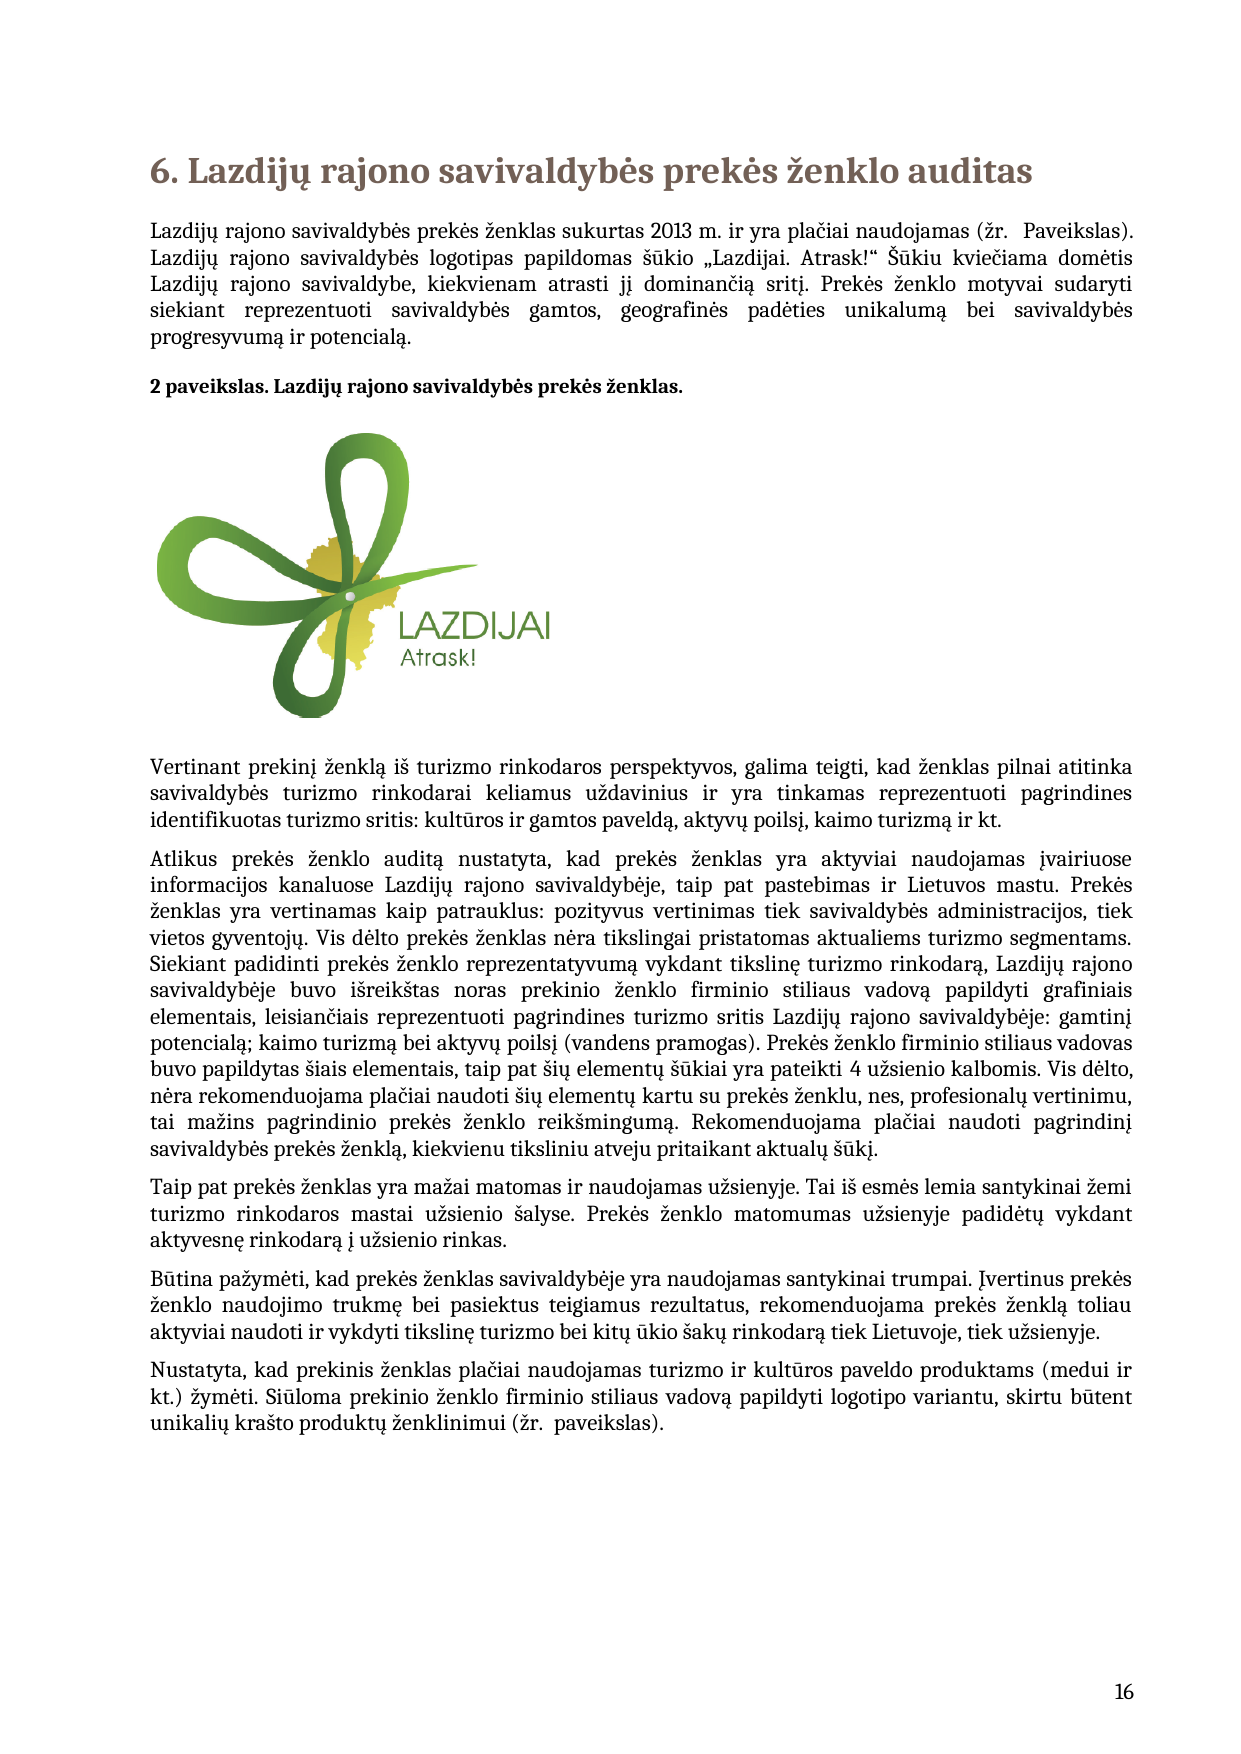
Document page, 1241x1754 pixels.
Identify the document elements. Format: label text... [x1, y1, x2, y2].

subtitle Lazdijų rajono savivaldybės prekės ženklo auditas [150, 150, 1134, 193]
text Taip pat prekės ženklas yra mažai matomas ir naudojamas užsienyje. Tai iš esmės lemia santykinai žemi turizmo rinkodaros mastai užsienio šalyse. Prekės ženklo matomumas užsienyje padidėtų vykdant aktyvesnę rinkodarą į užsienio rinkas. [150, 1174, 1134, 1253]
text Nustatyta, kad prekinis ženklas plačiai naudojamas turizmo ir kultūros paveldo produktams (medui ir kt.) žymėti. Siūloma prekinio ženklo firminio stiliaus vadovą papildyti logotipo variantu, skirtu būtent unikalių krašto produktų ženklinimui (žr. 4 paveikslas). [150, 1357, 1134, 1436]
text Atlikus prekės ženklo auditą nustatyta, kad prekės ženklas yra aktyviai naudojamas įvairiuose informacijos kanaluose Lazdijų rajono savivaldybėje, taip pat pastebimas ir Lietuvos mastu. Prekės ženklas yra vertinamas kaip patrauklus: pozityvus vertinimas tiek savivaldybės administracijos, tiek vietos gyventojų. Vis dėlto prekės ženklas nėra tikslingai pristatomas aktualiems turizmo segmentams. Siekiant padidinti prekės ženklo reprezentatyvumą vykdant tikslinę turizmo rinkodarą, Lazdijų rajono savivaldybėje buvo išreikštas noras prekinio ženklo firminio stiliaus vadovą papildyti grafiniais elementais, leisiančiais reprezentuoti pagrindines turizmo sritis Lazdijų rajono savivaldybėje: gamtinį potencialą; kaimo turizmą bei aktyvų poilsį (vandens pramogas). Prekės ženklo firminio stiliaus vadovas buvo papildytas šiais elementais, taip pat šių elementų šūkiai yra pateikti 4 užsienio kalbomis. Vis dėlto, nėra rekomenduojama plačiai naudoti šių elementų kartu su prekės ženklu, nes, profesionalų vertinimu, tai mažins pagrindinio prekės ženklo reikšmingumą. Rekomenduojama plačiai naudoti pagrindinį savivaldybės prekės ženklą, kiekvienu tiksliniu atveju pritaikant aktualų šūkį. [150, 845, 1134, 1162]
picture [150, 411, 572, 742]
text Lazdijų rajono savivaldybės prekės ženklas sukurtas 2013 m. ir yra plačiai naudojamas (žr. 2 Paveikslas). Lazdijų rajono savivaldybės logotipas papildomas šūkio „Lazdijai. Atrask!“ Šūkiu kviečiama domėtis Lazdijų rajono savivaldybe, kiekvienam atrasti jį dominančią sritį. Prekės ženklo motyvai sudaryti siekiant reprezentuoti savivaldybės gamtos, geografinės padėties unikalumą bei savivaldybės progresyvumą ir potencialą. [150, 218, 1134, 350]
text Būtina pažymėti, kad prekės ženklas savivaldybėje yra naudojamas santykinai trumpai. Įvertinus prekės ženklo naudojimo trukmę bei pasiektus teigiamus rezultatus, rekomenduojama prekės ženklą toliau aktyviai naudoti ir vykdyti tikslinę turizmo bei kitų ūkio šakų rinkodarą tiek Lietuvoje, tiek užsienyje. [150, 1266, 1134, 1345]
text Vertinant prekinį ženklą iš turizmo rinkodaros perspektyvos, galima teigti, kad ženklas pilnai atitinka savivaldybės turizmo rinkodarai keliamus uždavinius ir yra tinkamas reprezentuoti pagrindines identifikuotas turizmo sritis: kultūros ir gamtos paveldą, aktyvų poilsį, kaimo turizmą ir kt. [150, 754, 1134, 833]
